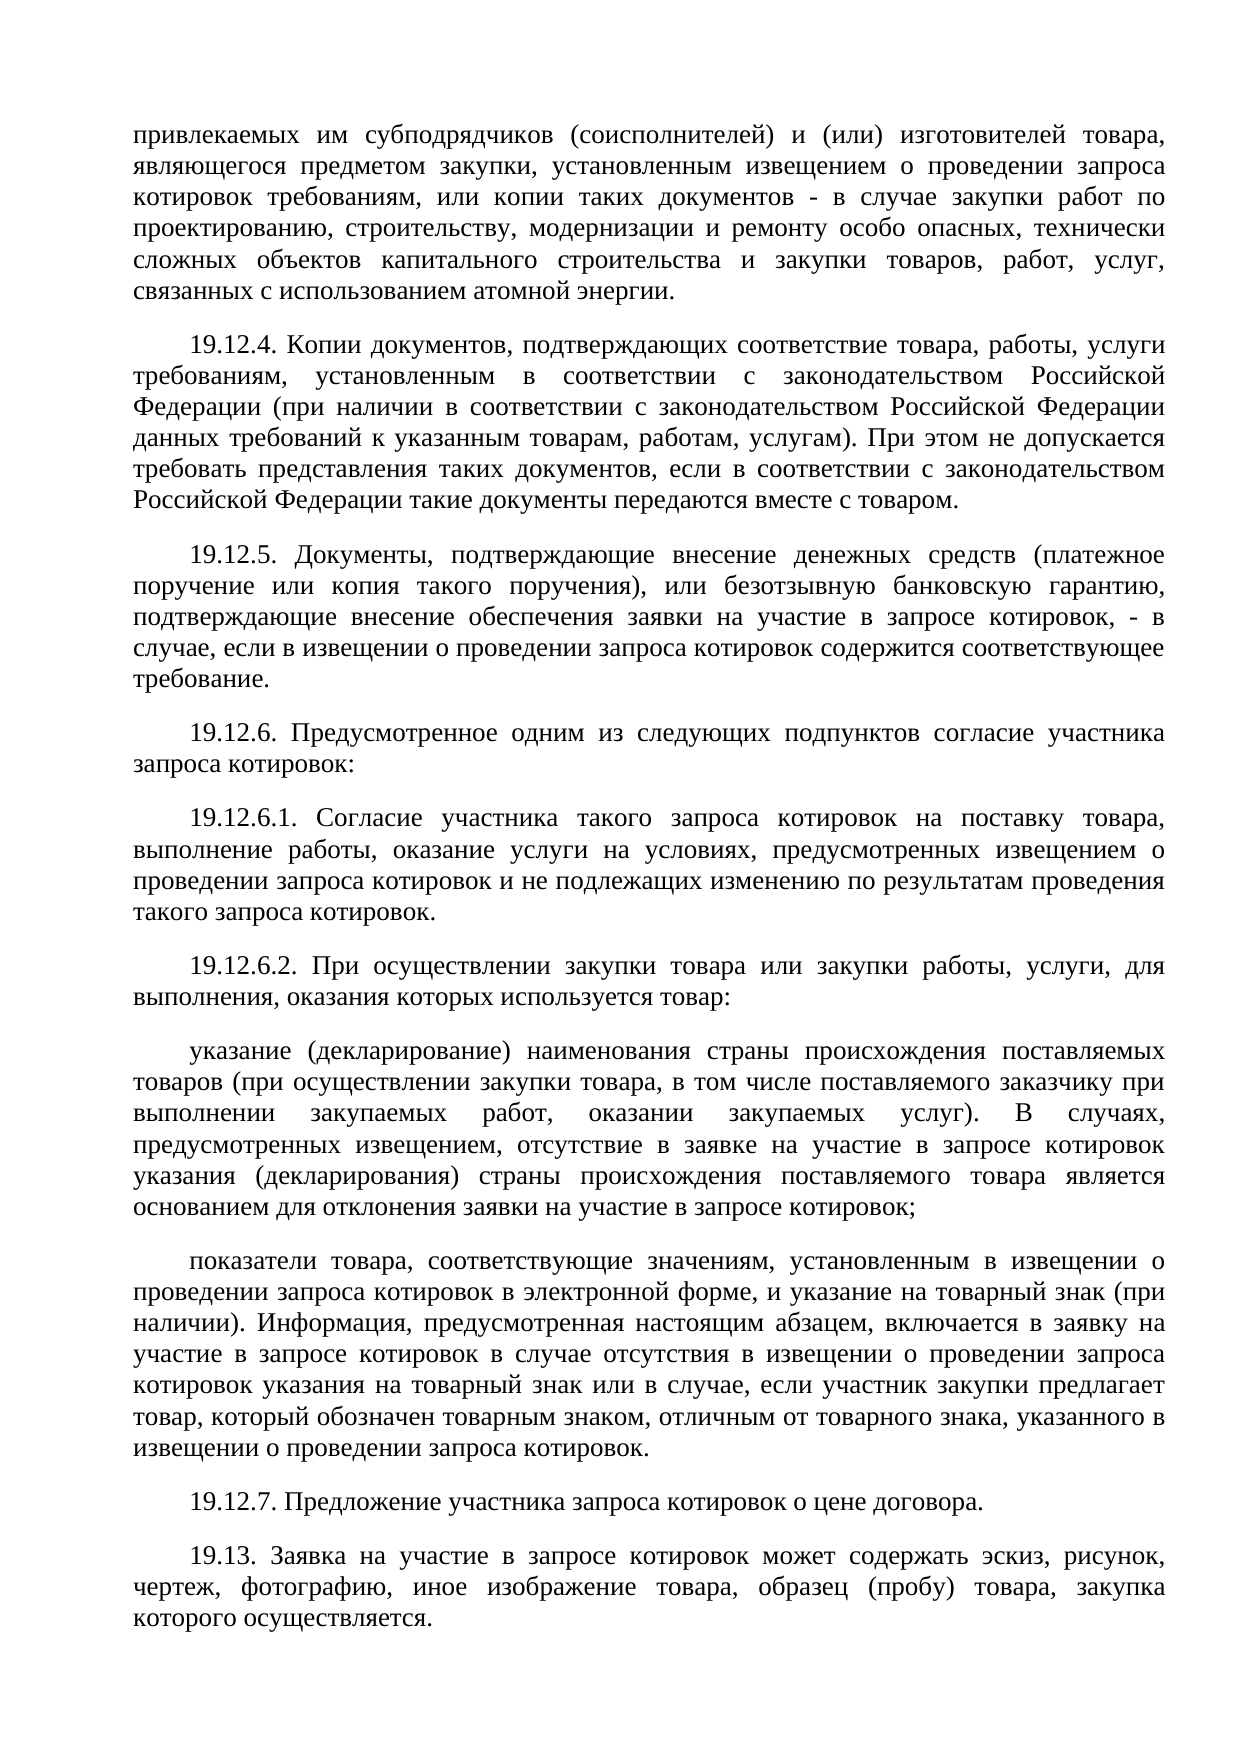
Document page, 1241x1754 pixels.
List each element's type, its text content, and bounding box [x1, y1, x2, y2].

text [133, 118, 1167, 305]
text 19.12.6.2. При осуществлении закупки товара или закупки работы, услуги, для выполнения, оказания которых используется товар: [133, 949, 1167, 1011]
text 19.12.6.1. Согласие участника такого запроса котировок на поставку товара, выполнение работы, оказание услуги на условиях, предусмотренных извещением о проведении запроса котировок и не подлежащих изменению по результатам проведения такого запроса котировок. [133, 802, 1167, 926]
text указание (декларирование) наименования страны происхождения поставляемых товаров (при осуществлении закупки товара, в том числе поставляемого заказчику при выполнении закупаемых работ, оказании закупаемых услуг). В случаях, предусмотренных извещением, отсутствие в заявке на участие в запросе котировок указания (декларирования) страны происхождения поставляемого товара является основанием для отклонения заявки на участие в запросе котировок; [133, 1034, 1167, 1221]
text 19.13. Заявка на участие в запросе котировок может содержать эскиз, рисунок, чертеж, фотографию, иное изображение товара, образец (пробу) товара, закупка которого осуществляется. [133, 1539, 1167, 1632]
text 19.12.7. Предложение участника запроса котировок о цене договора. [133, 1485, 1167, 1516]
text 19.12.4. Копии документов, подтверждающих соответствие товара, работы, услуги требованиям, установленным в соответствии с законодательством Российской Федерации (при наличии в соответствии с законодательством Российской Федерации данных требований к указанным товарам, работам, услугам). При этом не допускается требовать представления таких документов, если в соответствии с законодательством Российской Федерации такие документы передаются вместе с товаром. [133, 328, 1167, 515]
text 19.12.6. Предусмотренное одним из следующих подпунктов согласие участника запроса котировок: [133, 716, 1167, 779]
text показатели товара, соответствующие значениям, установленным в извещении о проведении запроса котировок в электронной форме, и указание на товарный знак (при наличии). Информация, предусмотренная настоящим абзацем, включается в заявку на участие в запросе котировок в случае отсутствия в извещении о проведении запроса котировок указания на товарный знак или в случае, если участник закупки предлагает товар, который обозначен товарным знаком, отличным от товарного знака, указанного в извещении о проведении запроса котировок. [133, 1244, 1167, 1462]
text 19.12.5. Документы, подтверждающие внесение денежных средств (платежное поручение или копия такого поручения), или безотзывную банковскую гарантию, подтверждающие внесение обеспечения заявки на участие в запросе котировок, - в случае, если в извещении о проведении запроса котировок содержится соответствующее требование. [133, 538, 1167, 693]
